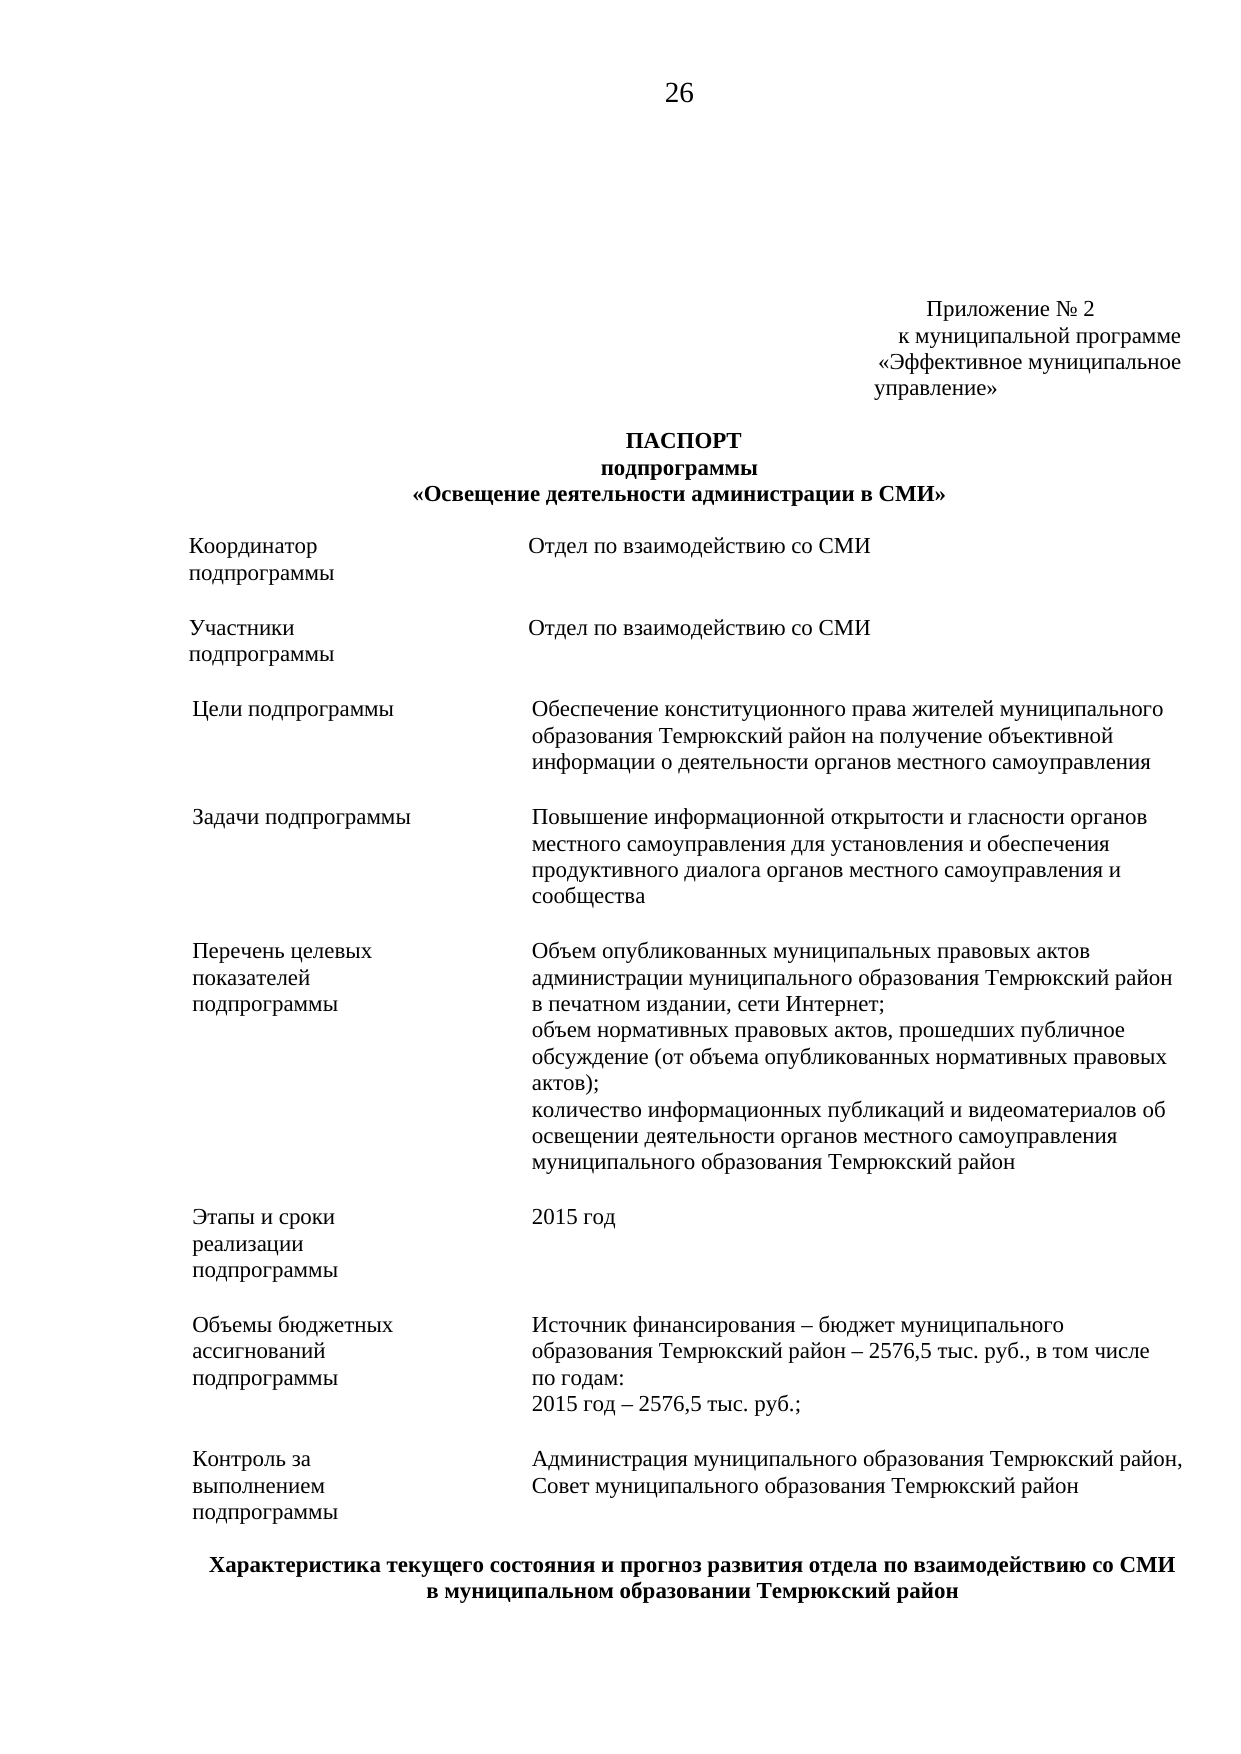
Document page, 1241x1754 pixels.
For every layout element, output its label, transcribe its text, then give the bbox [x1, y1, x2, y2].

table_header Координатор подпрограммы [177, 533, 517, 614]
table_cell Цели подпрограммы [177, 696, 517, 803]
text «Эффективное муниципальное [177, 348, 1181, 374]
table_cell Отдел по взаимодействию со СМИ [517, 614, 1196, 696]
table_cell Задачи подпрограммы [177, 803, 517, 937]
table_cell Администрация муниципального образования Темрюкский район, Совет муниципального образования Темрюкский район [517, 1445, 1196, 1524]
text ПАСПОРТ [177, 427, 1190, 453]
table_cell Участники подпрограммы [177, 614, 517, 696]
table_cell Источник финансирования – бюджет муниципального образования Темрюкский район – 2576,5 тыс. руб., в том числе по годам: 2015 год – 2576,5 тыс. руб.; [517, 1311, 1196, 1445]
table_cell 2015 год [517, 1204, 1196, 1311]
text управление» [177, 374, 1181, 401]
list Характеристика текущего состояния и прогноз развития отдела по взаимодействию со СМИ в муниципальном образовании Темрюкский район [203, 1551, 1181, 1603]
table_cell Повышение информационной открытости и гласности органов местного самоуправления для установления и обеспечения продуктивного диалога органов местного самоуправления и сообщества [517, 803, 1196, 937]
text подпрограммы [177, 453, 1181, 480]
table_cell Перечень целевых показателей подпрограммы [177, 938, 517, 1203]
text Приложение № 2 [177, 295, 1181, 322]
table_cell Объем опубликованных муниципальных правовых актов администрации муниципального образования Темрюкский район в печатном издании, сети Интернет; объем нормативных правовых актов, прошедших публичное обсуждение (от объема опубликованных нормативных правовых актов); количество информационных публикаций и видеоматериалов об освещении деятельности органов местного самоуправления муниципального образования Темрюкский район [517, 938, 1196, 1203]
table_cell Обеспечение конституционного права жителей муниципального образования Темрюкский район на получение объективной информации о деятельности органов местного самоуправления [517, 696, 1196, 803]
table_cell Этапы и сроки реализации подпрограммы [177, 1204, 517, 1311]
text к муниципальной программе [177, 322, 1181, 348]
table_header Отдел по взаимодействию со СМИ [517, 533, 1196, 614]
text «Освещение деятельности администрации в СМИ» [177, 480, 1181, 506]
table_cell Контроль за выполнением подпрограммы [177, 1445, 517, 1524]
table_cell Объемы бюджетных ассигнований подпрограммы [177, 1311, 517, 1445]
